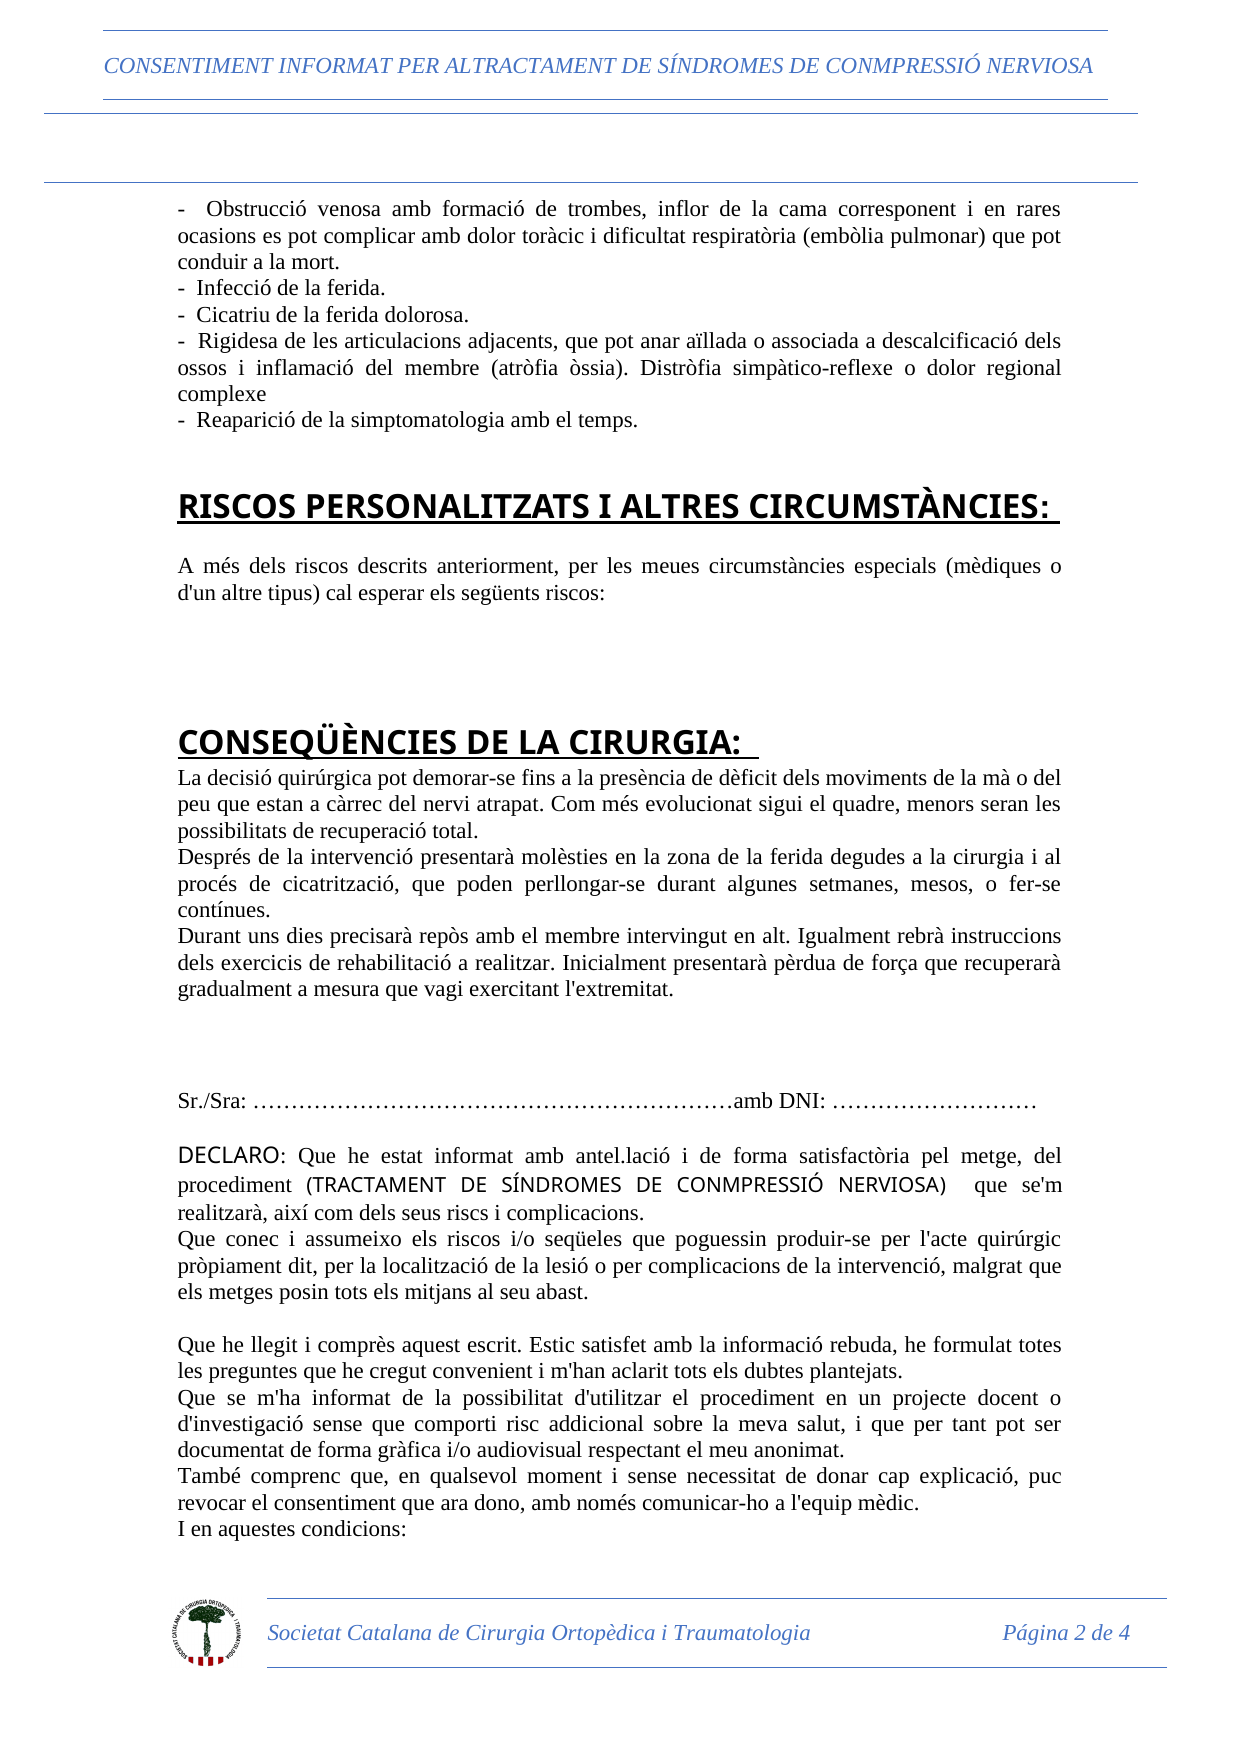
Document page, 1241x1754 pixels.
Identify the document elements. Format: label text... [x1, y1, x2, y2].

text Després de la intervenció presentarà molèsties en la zona de la ferida degudes a la cirurgia i al procés de cicatrització, que poden perllongar-se durant algunes setmanes, mesos, o fer-se contínues. [177, 843, 1063, 922]
text La decisió quirúrgica pot demorar-se fins a la presència de dèficit dels moviments de la mà o del peu que estan a càrrec del nervi atrapat. Com més evolucionat sigui el quadre, menors seran les possibilitats de recuperació total. [177, 764, 1063, 843]
text També comprenc que, en qualsevol moment i sense necessitat de donar cap explicació, puc revocar el consentiment que ara dono, amb només comunicar-ho a l'equip mèdic. [177, 1463, 1063, 1515]
text Que conec i assumeixo els riscos i/o seqüeles que poguessin produir-se per l'acte quirúrgic pròpiament dit, per la localització de la lesió o per complicacions de la intervenció, malgrat que els metges posin tots els mitjans al seu abast. [177, 1225, 1063, 1304]
subtitle CONSEQÜÈNCIES DE LA CIRURGIA: [177, 719, 1063, 764]
text - Obstrucció venosa amb formació de trombes, inflor de la cama corresponent i en rares ocasions es pot complicar amb dolor toràcic i dificultat respiratòria (embòlia pulmonar) que pot conduir a la mort. [177, 195, 1063, 274]
subtitle RISCOS PERSONALITZATS I ALTRES CIRCUMSTÀNCIES: [177, 483, 1063, 528]
text - Reaparició de la simptomatologia amb el temps. [177, 406, 1063, 433]
text - Cicatriu de la ferida dolorosa. [177, 301, 1063, 327]
text I en aquestes condicions: [177, 1515, 1063, 1542]
text A més dels riscos descrits anteriorment, per les meues circumstàncies especials (mèdiques o d'un altre tipus) cal esperar els següents riscos: [177, 552, 1063, 605]
text Sr./Sra: ………………………………………………………amb DNI: ……………………… [177, 1087, 1063, 1113]
text DECLARO: Que he estat informat amb antel.lació i de forma satisfactòria pel metge, del procediment (TRACTAMENT DE SÍNDROMES DE CONMPRESSIÓ NERVIOSA) que se'm realitzarà, així com dels seus riscs i complicacions. [177, 1139, 1063, 1225]
text - Rigidesa de les articulacions adjacents, que pot anar aïllada o associada a descalcificació dels ossos i inflamació del membre (atròfia òssia). Distròfia simpàtico-reflexe o dolor regional complexe [177, 327, 1063, 406]
text Que he llegit i comprès aquest escrit. Estic satisfet amb la informació rebuda, he formulat totes les preguntes que he cregut convenient i m'han aclarit tots els dubtes plantejats. [177, 1331, 1063, 1383]
text Que se m'ha informat de la possibilitat d'utilitzar el procediment en un projecte docent o d'investigació sense que comporti risc addicional sobre la meva salut, i que per tant pot ser documentat de forma gràfica i/o audiovisual respectant el meu anonimat. [177, 1383, 1063, 1463]
text - Infecció de la ferida. [177, 274, 1063, 301]
text Durant uns dies precisarà repòs amb el membre intervingut en alt. Igualment rebrà instruccions dels exercicis de rehabilitació a realitzar. Inicialment presentarà pèrdua de força que recuperarà gradualment a mesura que vagi exercitant l'extremitat. [177, 922, 1063, 1001]
